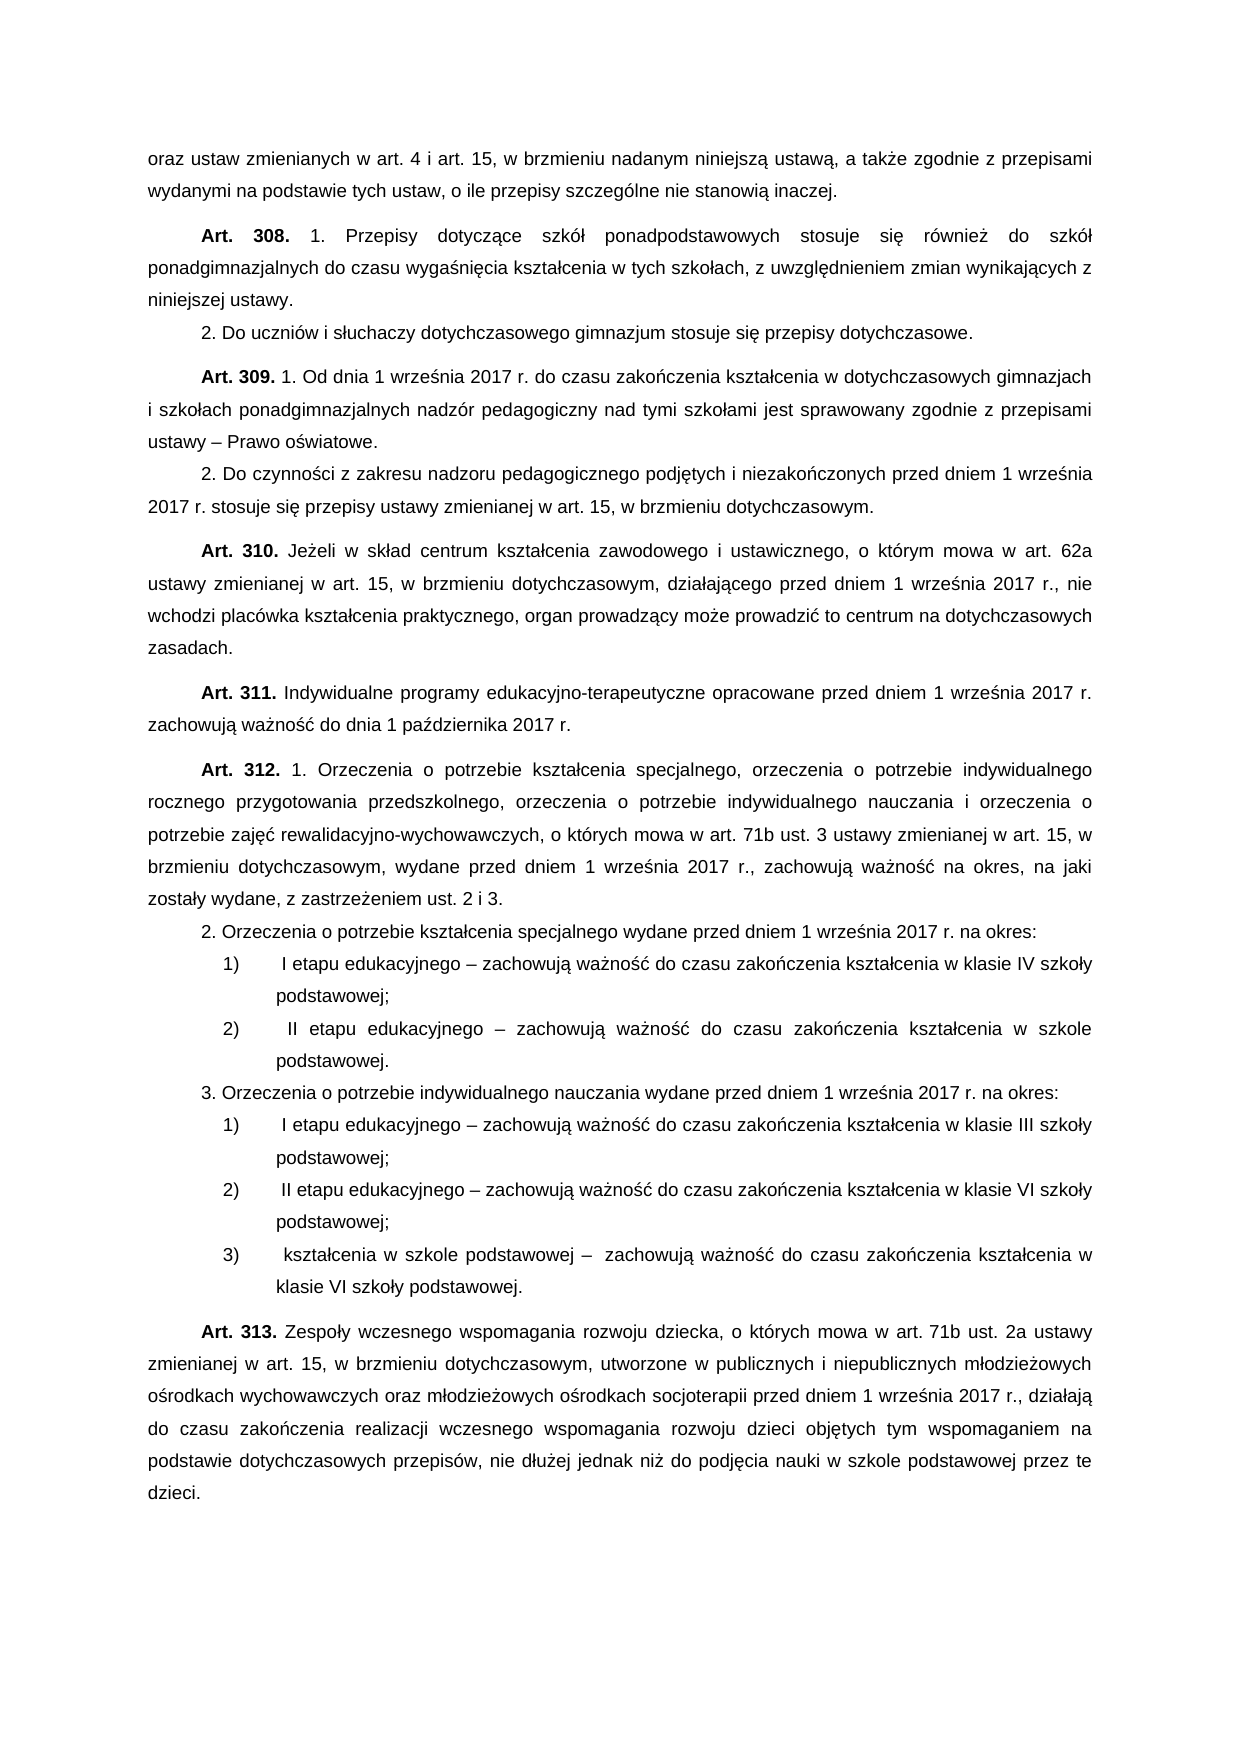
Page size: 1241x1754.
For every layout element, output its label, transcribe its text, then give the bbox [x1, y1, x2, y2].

text 2. Orzeczenia o potrzebie kształcenia specjalnego wydane przed dniem 1 września 2017 r. na okres: [148, 921, 1093, 942]
text Art. 311. Indywidualne programy edukacyjno-terapeutyczne opracowane przed dniem 1 września 2017 r. zachowują ważność do dnia 1 października 2017 r. [148, 682, 1093, 736]
text Art. 309. 1. Od dnia 1 września 2017 r. do czasu zakończenia kształcenia w dotychczasowych gimnazjach i szkołach ponadgimnazjalnych nadzór pedagogiczny nad tymi szkołami jest sprawowany zgodnie z przepisami ustawy – Prawo oświatowe. [148, 366, 1093, 452]
text Art. 313. Zespoły wczesnego wspomagania rozwoju dziecka, o których mowa w art. 71b ust. 2a ustawy zmienianej w art. 15, w brzmieniu dotychczasowym, utworzone w publicznych i niepublicznych młodzieżowych ośrodkach wychowawczych oraz młodzieżowych ośrodkach socjoterapii przed dniem 1 września 2017 r., działają do czasu zakończenia realizacji wczesnego wspomagania rozwoju dzieci objętych tym wspomaganiem na podstawie dotychczasowych przepisów, nie dłużej jednak niż do podjęcia nauki w szkole podstawowej przez te dzieci. [148, 1321, 1093, 1503]
text 3) kształcenia w szkole podstawowej – zachowują ważność do czasu zakończenia kształcenia w klasie VI szkoły podstawowej. [223, 1243, 1093, 1297]
text Art. 312. 1. Orzeczenia o potrzebie kształcenia specjalnego, orzeczenia o potrzebie indywidualnego rocznego przygotowania przedszkolnego, orzeczenia o potrzebie indywidualnego nauczania i orzeczenia o potrzebie zajęć rewalidacyjno-wychowawczych, o których mowa w art. 71b ust. 3 ustawy zmienianej w art. 15, w brzmieniu dotychczasowym, wydane przed dniem 1 września 2017 r., zachowują ważność na okres, na jaki zostały wydane, z zastrzeżeniem ust. 2 i 3. [148, 759, 1093, 910]
text 2. Do czynności z zakresu nadzoru pedagogicznego podjętych i niezakończonych przed dniem 1 września 2017 r. stosuje się przepisy ustawy zmienianej w art. 15, w brzmieniu dotychczasowym. [148, 463, 1093, 517]
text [148, 148, 1093, 201]
text Art. 308. 1. Przepisy dotyczące szkół ponadpodstawowych stosuje się również do szkół ponadgimnazjalnych do czasu wygaśnięcia kształcenia w tych szkołach, z uwzględnieniem zmian wynikających z niniejszej ustawy. [148, 225, 1093, 311]
text 1) I etapu edukacyjnego – zachowują ważność do czasu zakończenia kształcenia w klasie IV szkoły podstawowej; [223, 953, 1093, 1007]
text Art. 310. Jeżeli w skład centrum kształcenia zawodowego i ustawicznego, o którym mowa w art. 62a ustawy zmienianej w art. 15, w brzmieniu dotychczasowym, działającego przed dniem 1 września 2017 r., nie wchodzi placówka kształcenia praktycznego, organ prowadzący może prowadzić to centrum na dotychczasowych zasadach. [148, 540, 1093, 659]
text 2. Do uczniów i słuchaczy dotychczasowego gimnazjum stosuje się przepisy dotychczasowe. [148, 322, 1093, 343]
text 2) II etapu edukacyjnego – zachowują ważność do czasu zakończenia kształcenia w klasie VI szkoły podstawowej; [223, 1179, 1093, 1233]
text 3. Orzeczenia o potrzebie indywidualnego nauczania wydane przed dniem 1 września 2017 r. na okres: [148, 1082, 1093, 1103]
text 1) I etapu edukacyjnego – zachowują ważność do czasu zakończenia kształcenia w klasie III szkoły podstawowej; [223, 1114, 1093, 1168]
text 2) II etapu edukacyjnego – zachowują ważność do czasu zakończenia kształcenia w szkole podstawowej. [223, 1017, 1093, 1071]
